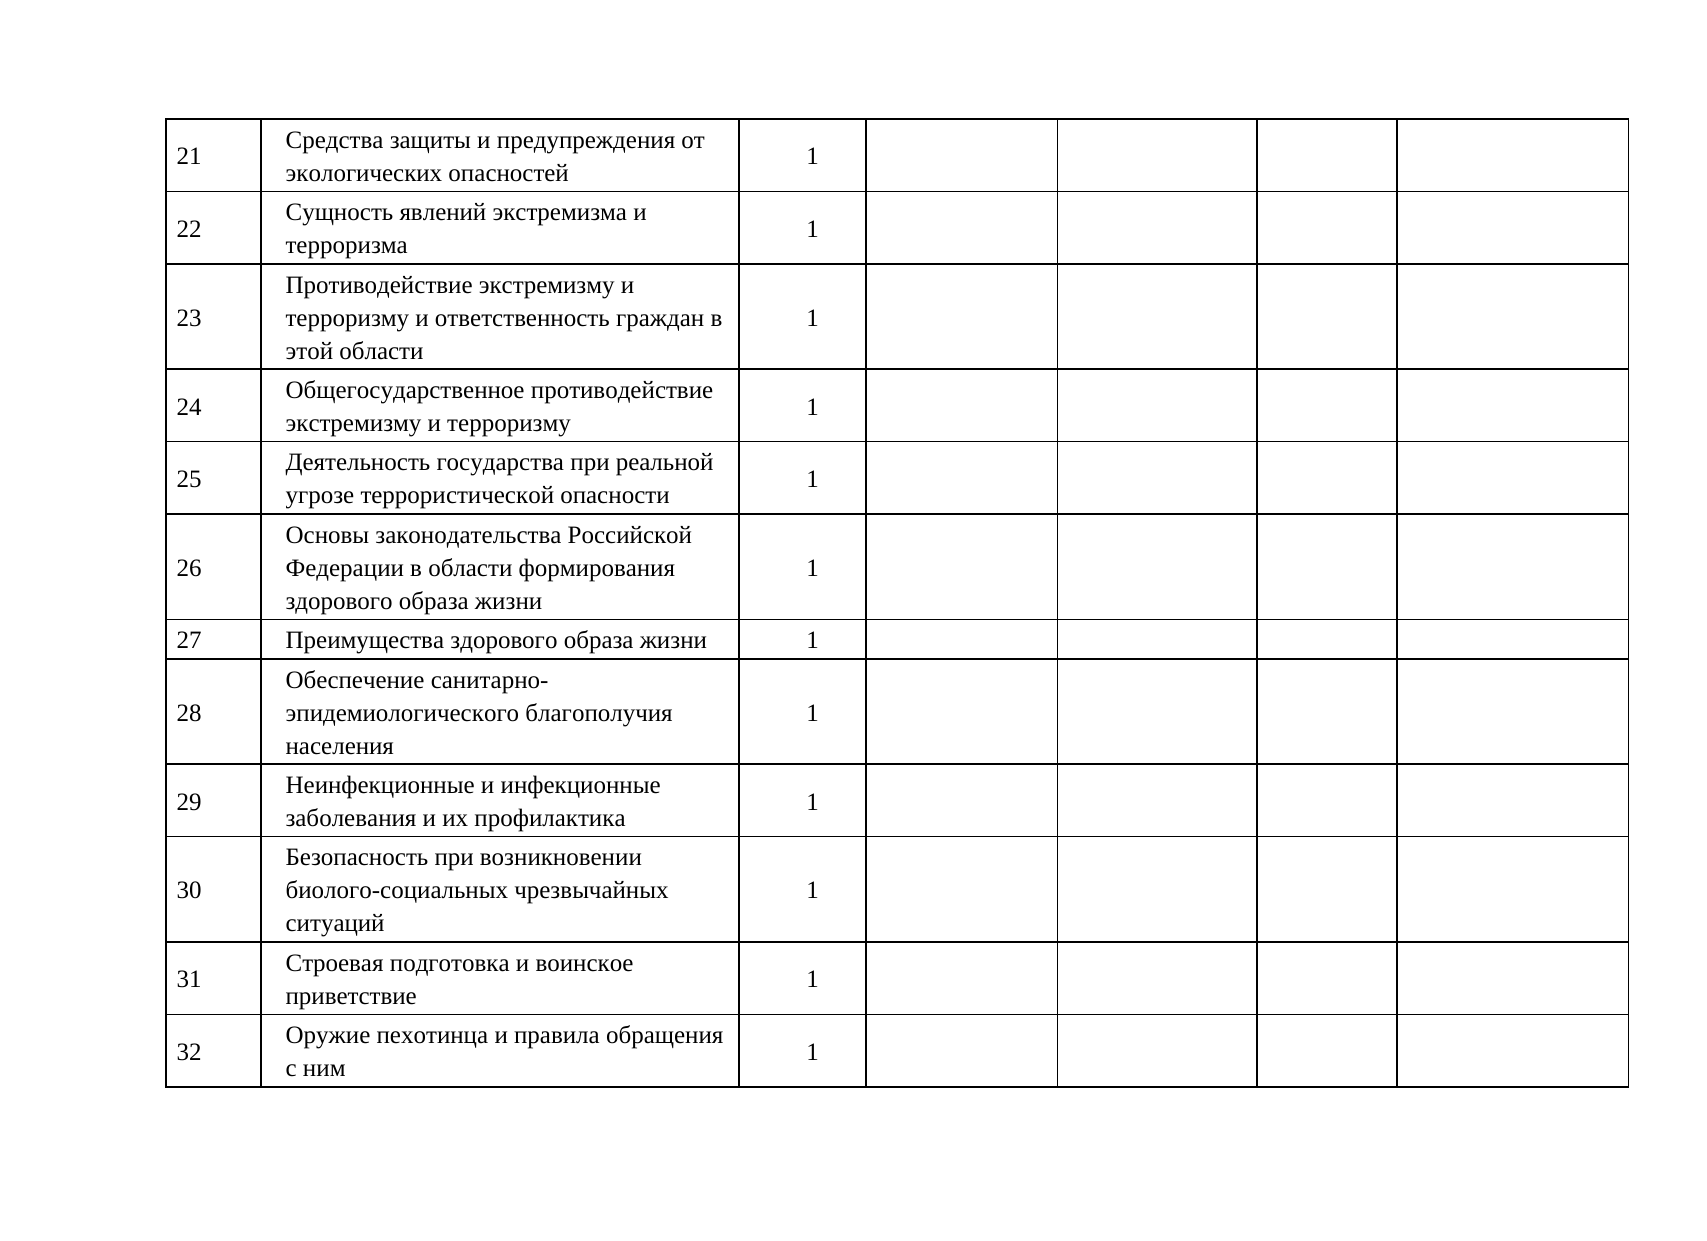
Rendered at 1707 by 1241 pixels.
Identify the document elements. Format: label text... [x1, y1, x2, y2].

table_cell [1058, 442, 1256, 513]
table_cell [1058, 660, 1256, 763]
table_cell [1058, 192, 1256, 263]
table_cell 1 [740, 265, 865, 368]
table_cell 1 [740, 515, 865, 618]
table_cell [867, 1015, 1057, 1086]
table_cell [1258, 442, 1396, 513]
table_cell [1258, 943, 1396, 1013]
table_cell [1058, 620, 1256, 658]
table_cell 1 [740, 370, 865, 441]
table_cell [1398, 837, 1628, 941]
table_cell [1398, 765, 1628, 836]
table_cell [1258, 515, 1396, 618]
table_cell Основы законодательства Российской Федерации в области формирования здорового образа жизни [262, 515, 738, 618]
table_cell [867, 620, 1057, 658]
table_cell [867, 943, 1057, 1013]
table_cell 1 [740, 837, 865, 941]
table_cell [1398, 943, 1628, 1013]
table_cell 22 [167, 192, 260, 263]
table_cell Преимущества здорового образа жизни [262, 620, 738, 658]
table_cell [1398, 515, 1628, 618]
table_cell [867, 370, 1057, 441]
table_cell Средства защиты и предупреждения от экологических опасностей [262, 120, 738, 191]
table_cell [1058, 265, 1256, 368]
table_cell [1258, 265, 1396, 368]
table_cell [1058, 765, 1256, 836]
table_cell [867, 265, 1057, 368]
table_cell 29 [167, 765, 260, 836]
table_cell 25 [167, 442, 260, 513]
table_cell Деятельность государства при реальной угрозе террористической опасности [262, 442, 738, 513]
table_cell Сущность явлений экстремизма и терроризма [262, 192, 738, 263]
table_cell [1398, 192, 1628, 263]
table_cell [1398, 370, 1628, 441]
table_cell [1258, 660, 1396, 763]
table_cell 32 [167, 1015, 260, 1086]
table_cell 1 [740, 1015, 865, 1086]
table_cell Строевая подготовка и воинское приветствие [262, 943, 738, 1013]
table_cell Общегосударственное противодействие экстремизму и терроризму [262, 370, 738, 441]
table_cell [1258, 620, 1396, 658]
table_cell [867, 765, 1057, 836]
table_cell [1058, 837, 1256, 941]
table_cell Безопасность при возникновении биолого-социальных чрезвычайных ситуаций [262, 837, 738, 941]
table_cell [1398, 442, 1628, 513]
table_cell [1258, 120, 1396, 191]
table_cell 31 [167, 943, 260, 1013]
table_cell [1058, 370, 1256, 441]
table_cell [1258, 192, 1396, 263]
table_cell 23 [167, 265, 260, 368]
table_cell [1258, 1015, 1396, 1086]
table_cell [1398, 265, 1628, 368]
table_cell [1398, 660, 1628, 763]
table_cell 1 [740, 442, 865, 513]
table_cell [867, 120, 1057, 191]
table_cell 30 [167, 837, 260, 941]
table_cell Противодействие экстремизму и терроризму и ответственность граждан в этой области [262, 265, 738, 368]
table_cell [867, 442, 1057, 513]
table_cell [1258, 765, 1396, 836]
table_cell [1398, 120, 1628, 191]
table_cell 26 [167, 515, 260, 618]
table_cell 21 [167, 120, 260, 191]
table_cell 1 [740, 192, 865, 263]
table_cell [1058, 515, 1256, 618]
table_cell [1058, 120, 1256, 191]
table_cell [1058, 943, 1256, 1013]
table_cell 28 [167, 660, 260, 763]
table_cell Оружие пехотинца и правила обращения с ним [262, 1015, 738, 1086]
table_cell [867, 515, 1057, 618]
table_cell [1398, 1015, 1628, 1086]
table_cell 24 [167, 370, 260, 441]
table_cell [867, 660, 1057, 763]
table_cell 1 [740, 765, 865, 836]
table_cell [867, 192, 1057, 263]
table_cell Обеспечение санитарно-эпидемиологического благополучия населения [262, 660, 738, 763]
table_cell [867, 837, 1057, 941]
table_cell 1 [740, 620, 865, 658]
table_cell [1258, 837, 1396, 941]
table_cell [1398, 620, 1628, 658]
table_cell [1258, 370, 1396, 441]
table_cell 1 [740, 660, 865, 763]
table_cell 1 [740, 943, 865, 1013]
table_cell 27 [167, 620, 260, 658]
table_cell Неинфекционные и инфекционные заболевания и их профилактика [262, 765, 738, 836]
table_cell [1058, 1015, 1256, 1086]
table_cell 1 [740, 120, 865, 191]
